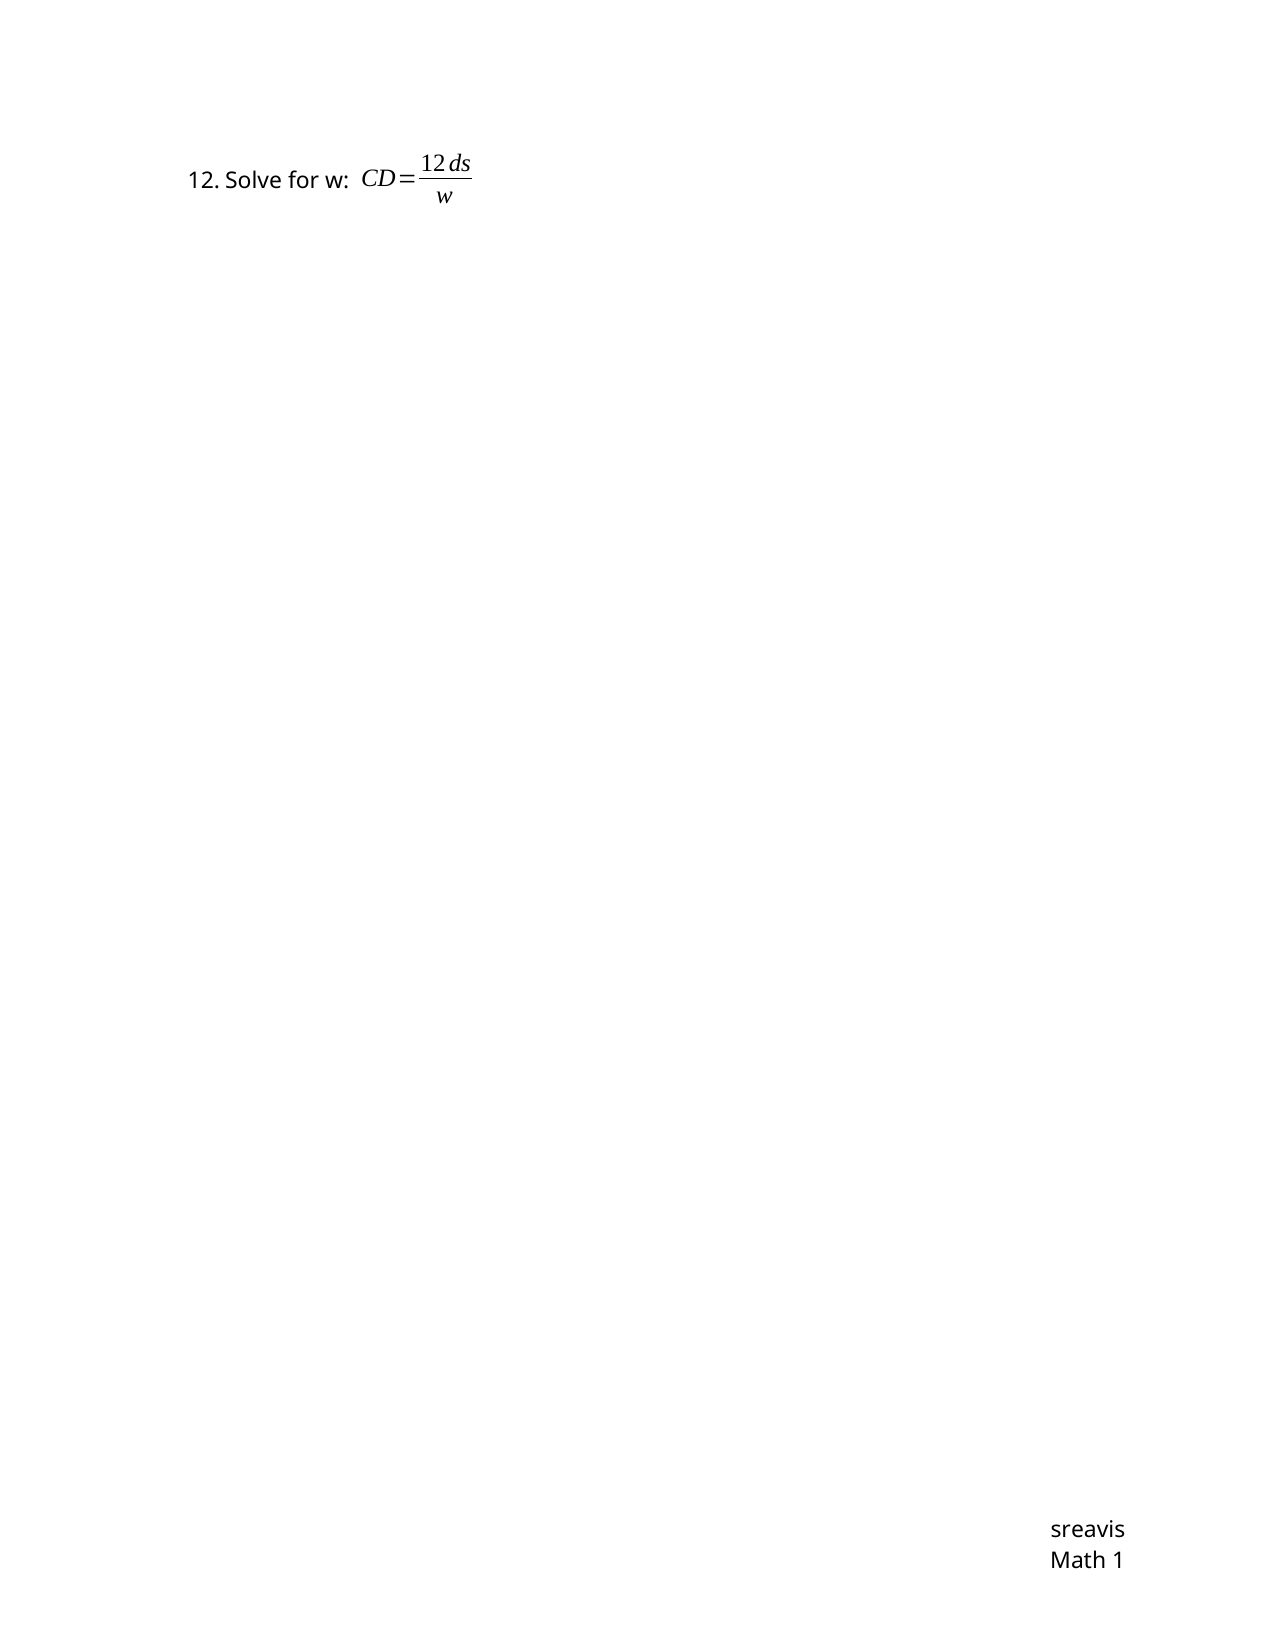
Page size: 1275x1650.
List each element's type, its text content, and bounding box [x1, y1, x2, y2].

list Solve for w: [187, 150, 600, 209]
